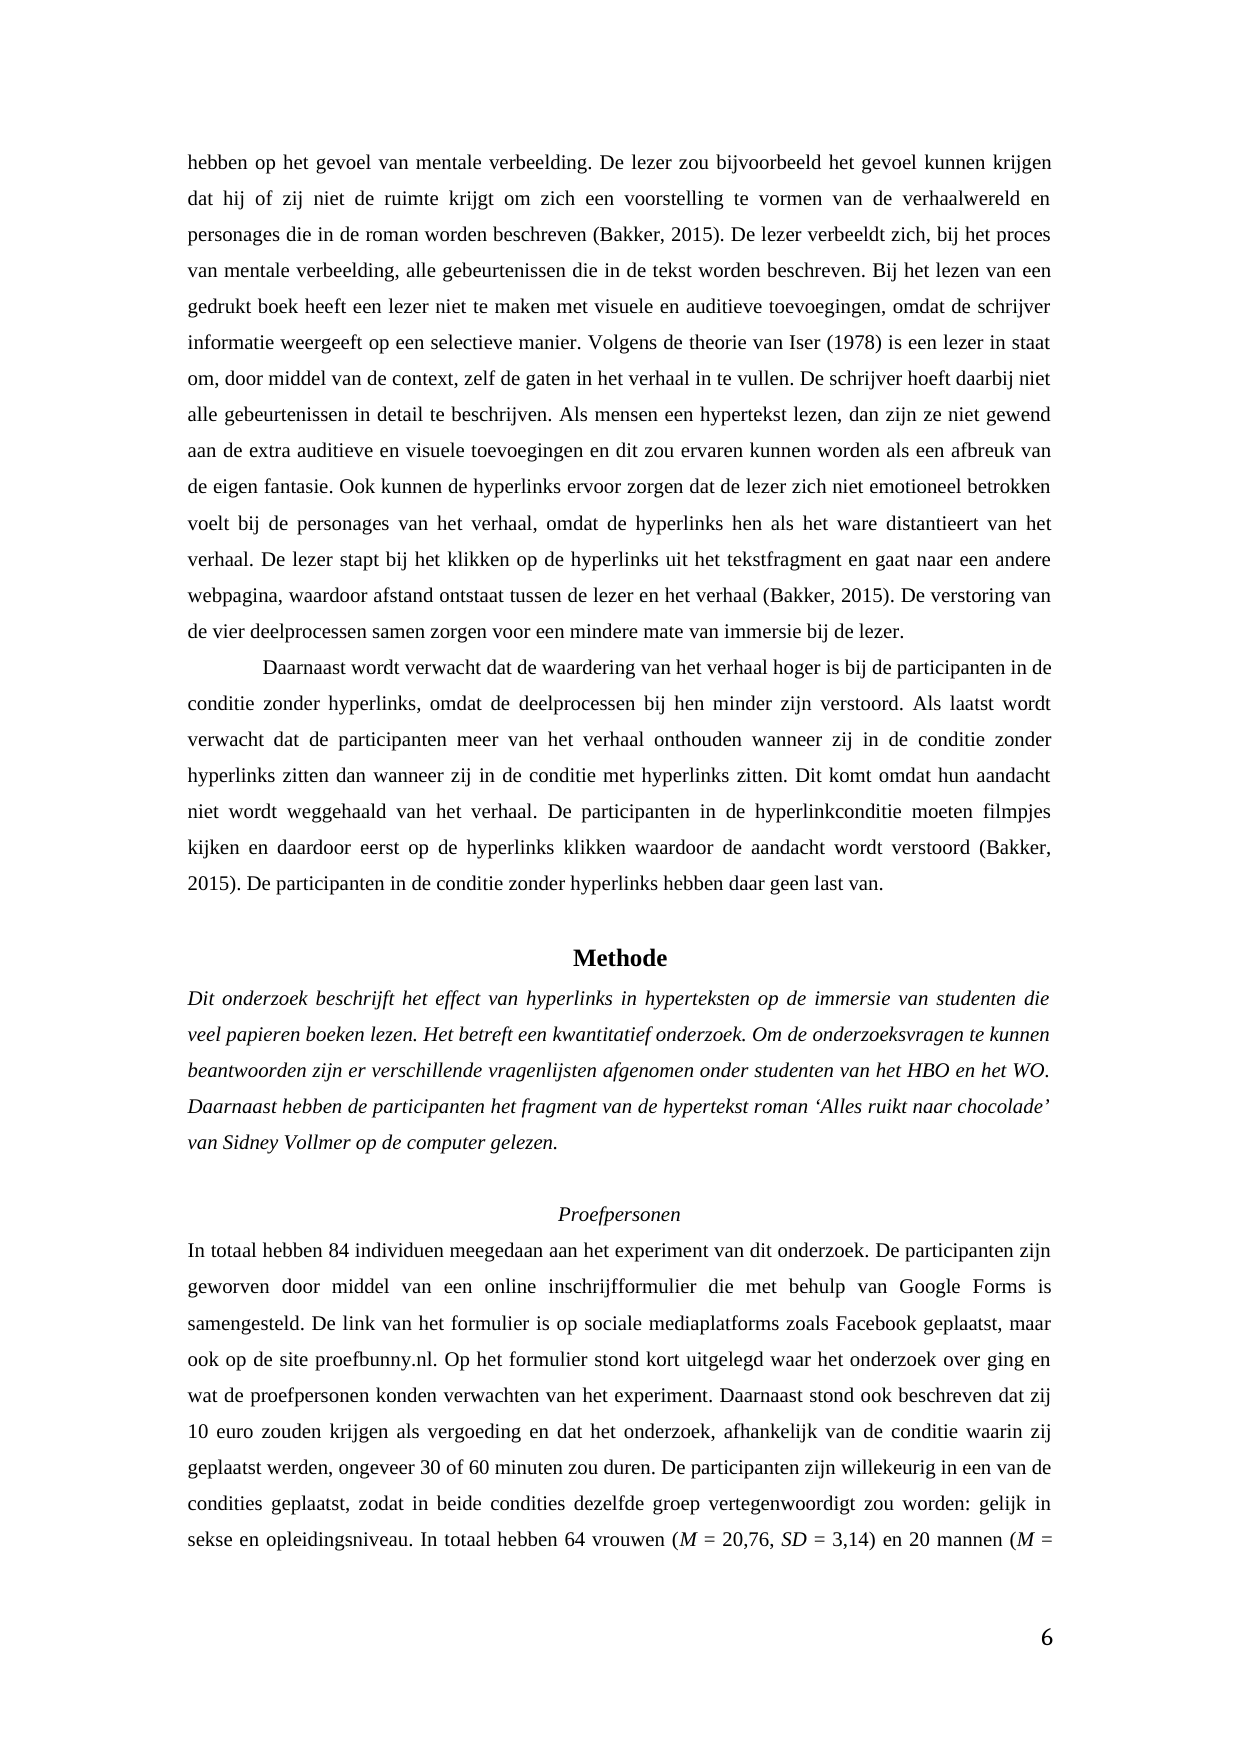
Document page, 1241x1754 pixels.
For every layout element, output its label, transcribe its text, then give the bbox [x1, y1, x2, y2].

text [187, 1238, 1053, 1551]
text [187, 150, 1053, 643]
text Daarnaast wordt verwacht dat de waardering van het verhaal hoger is bij de participanten in de conditie zonder hyperlinks, omdat de deelprocessen bij hen minder zijn verstoord. Als laatst wordt verwacht dat de participanten meer van het verhaal onthouden wanneer zij in de conditie zonder hyperlinks zitten dan wanneer zij in de conditie met hyperlinks zitten. Dit komt omdat hun aandacht niet wordt weggehaald van het verhaal. De participanten in de hyperlinkconditie moeten filmpjes kijken en daardoor eerst op de hyperlinks klikken waardoor de aandacht wordt verstoord (Bakker, 2015). De participanten in de conditie zonder hyperlinks hebben daar geen last van. [187, 654, 1053, 895]
text Dit onderzoek beschrijft het effect van hyperlinks in hyperteksten op de immersie van studenten die veel papieren boeken lezen. Het betreft een kwantitatief onderzoek. Om de onderzoeksvragen te kunnen beantwoorden zijn er verschillende vragenlijsten afgenomen onder studenten van het HBO en het WO. Daarnaast hebben de participanten het fragment van de hypertekst roman ‘Alles ruikt naar chocolade’ van Sidney Vollmer op de computer gelezen. [187, 986, 1053, 1154]
text Proefpersonen [187, 1202, 1053, 1226]
text Methode [187, 943, 1053, 972]
